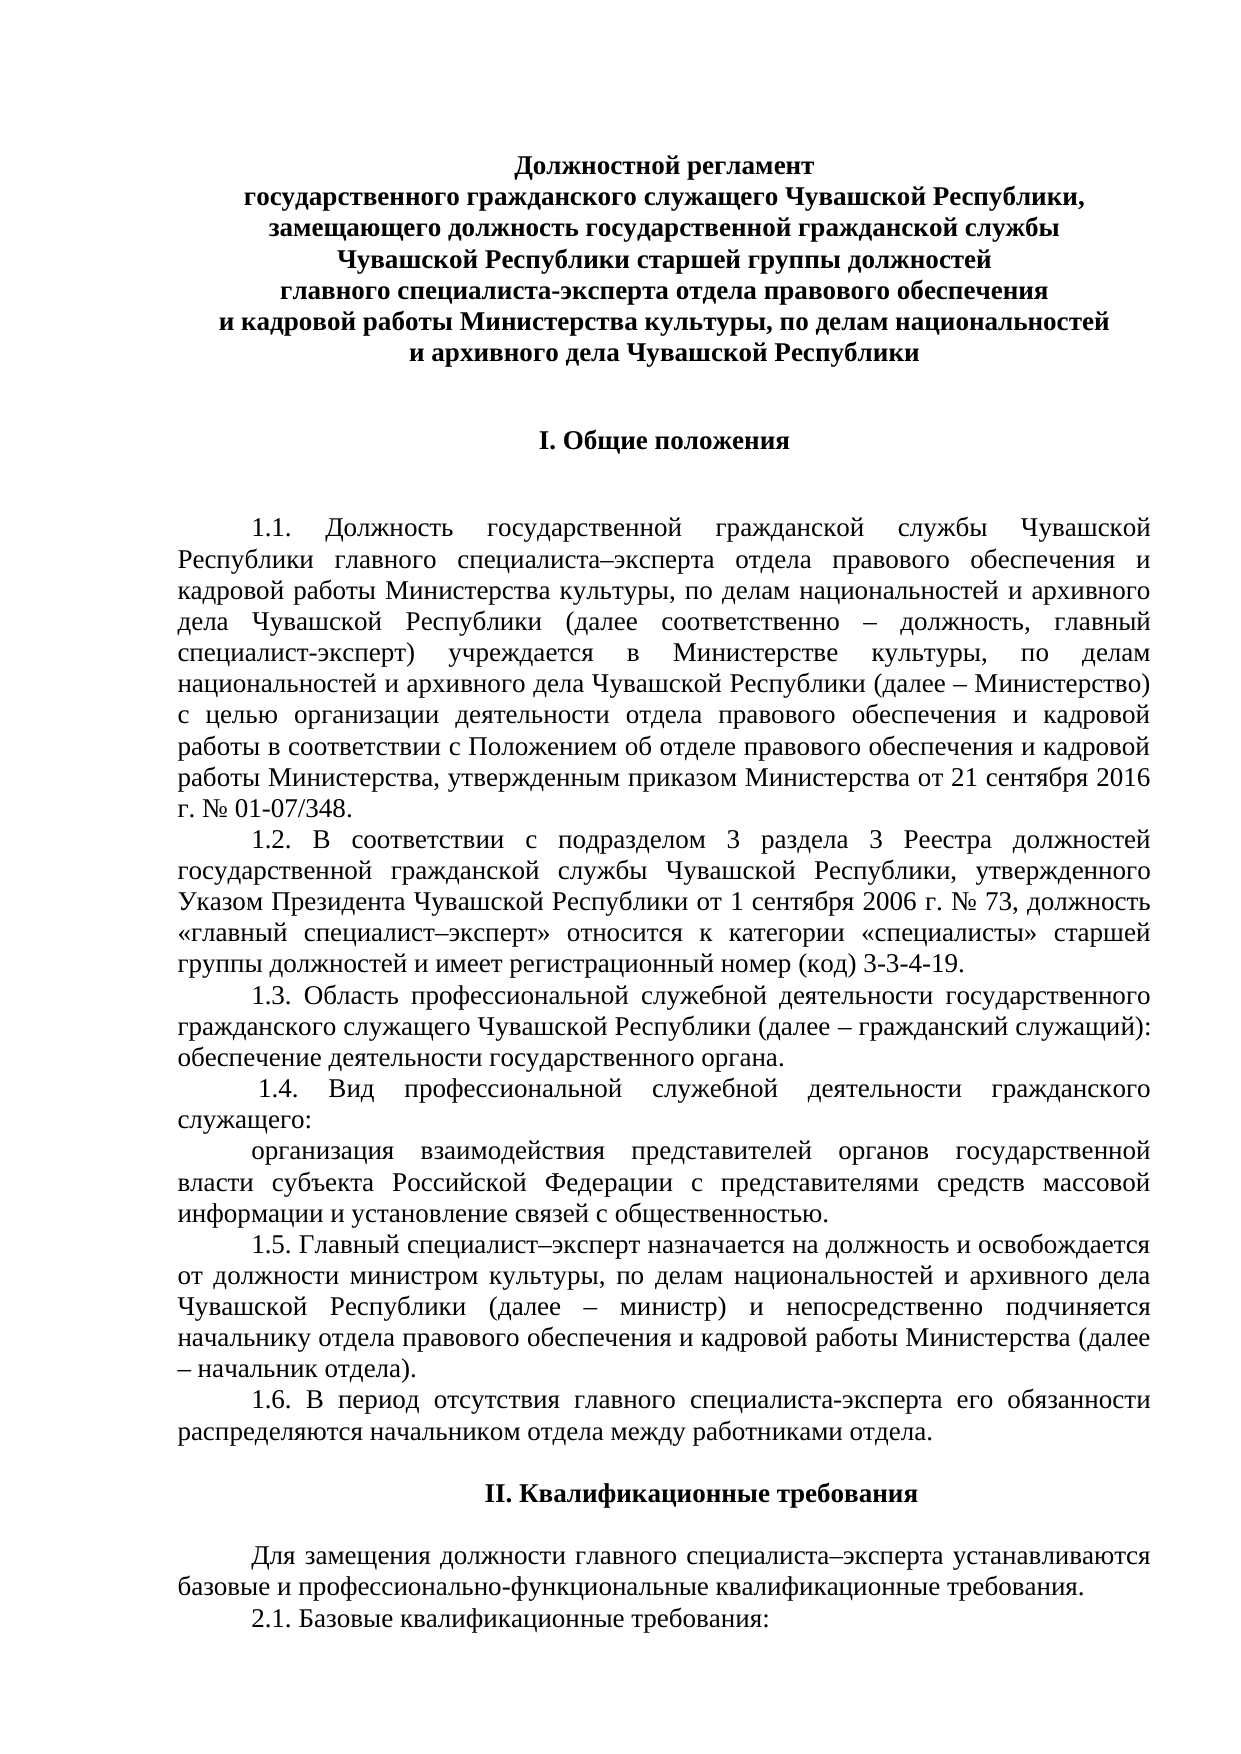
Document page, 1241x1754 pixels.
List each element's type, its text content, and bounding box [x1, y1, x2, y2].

text I. Общие положения [177, 424, 1152, 455]
text Должностной регламент [177, 149, 1152, 180]
text организация взаимодействия представителей органов государственной власти субъекта Российской Федерации с представителями средств массовой информации и установление связей с общественностью. [177, 1134, 1152, 1228]
text Чувашской Республики старшей группы должностей [177, 243, 1152, 274]
text 1.6. В период отсутствия главного специалиста-эксперта его обязанности распределяются начальником отдела между работниками отдела. [177, 1384, 1152, 1446]
text государственного гражданского служащего Чувашской Республики, [177, 180, 1152, 212]
text 1.5. Главный специалист–эксперт назначается на должность и освобождается от должности министром культуры, по делам национальностей и архивного дела Чувашской Республики (далее – министр) и непосредственно подчиняется начальнику отдела правового обеспечения и кадровой работы Министерства (далее – начальник отдела). [177, 1228, 1152, 1384]
text 2.1. Базовые квалификационные требования: [177, 1602, 1152, 1633]
text и кадровой работы Министерства культуры, по делам национальностей [177, 305, 1152, 336]
text Для замещения должности главного специалиста–эксперта устанавливаются базовые и профессионально-функциональные квалификационные требования. [177, 1539, 1152, 1602]
text и архивного дела Чувашской Республики [177, 336, 1152, 367]
text 1.4. Вид профессиональной служебной деятельности гражданского служащего: [177, 1072, 1152, 1134]
text 1.2. В соответствии с подразделом 3 раздела 3 Реестра должностей государственной гражданской службы Чувашской Республики, утвержденного Указом Президента Чувашской Республики от 1 сентября 2006 г. № 73, должность «главный специалист–эксперт» относится к категории «специалисты» старшей группы должностей и имеет регистрационный номер (код) 3-3-4-19. [177, 823, 1152, 979]
text замещающего должность государственной гражданской службы [177, 212, 1152, 243]
text II. Квалификационные требования [177, 1477, 1152, 1508]
text 1.1. Должность государственной гражданской службы Чувашской Республики главного специалиста–эксперта отдела правового обеспечения и кадровой работы Министерства культуры, по делам национальностей и архивного дела Чувашской Республики (далее соответственно – должность, главный специалист-эксперт) учреждается в Министерстве культуры, по делам национальностей и архивного дела Чувашской Республики (далее – Министерство) с целью организации деятельности отдела правового обеспечения и кадровой работы в соответствии с Положением об отделе правового обеспечения и кадровой работы Министерства, утвержденным приказом Министерства от 21 сентября 2016 г. № 01-07/348. [177, 512, 1152, 823]
text главного специалиста-эксперта отдела правового обеспечения [177, 274, 1152, 305]
text 1.3. Область профессиональной служебной деятельности государственного гражданского служащего Чувашской Республики (далее – гражданский служащий): обеспечение деятельности государственного органа. [177, 979, 1152, 1072]
